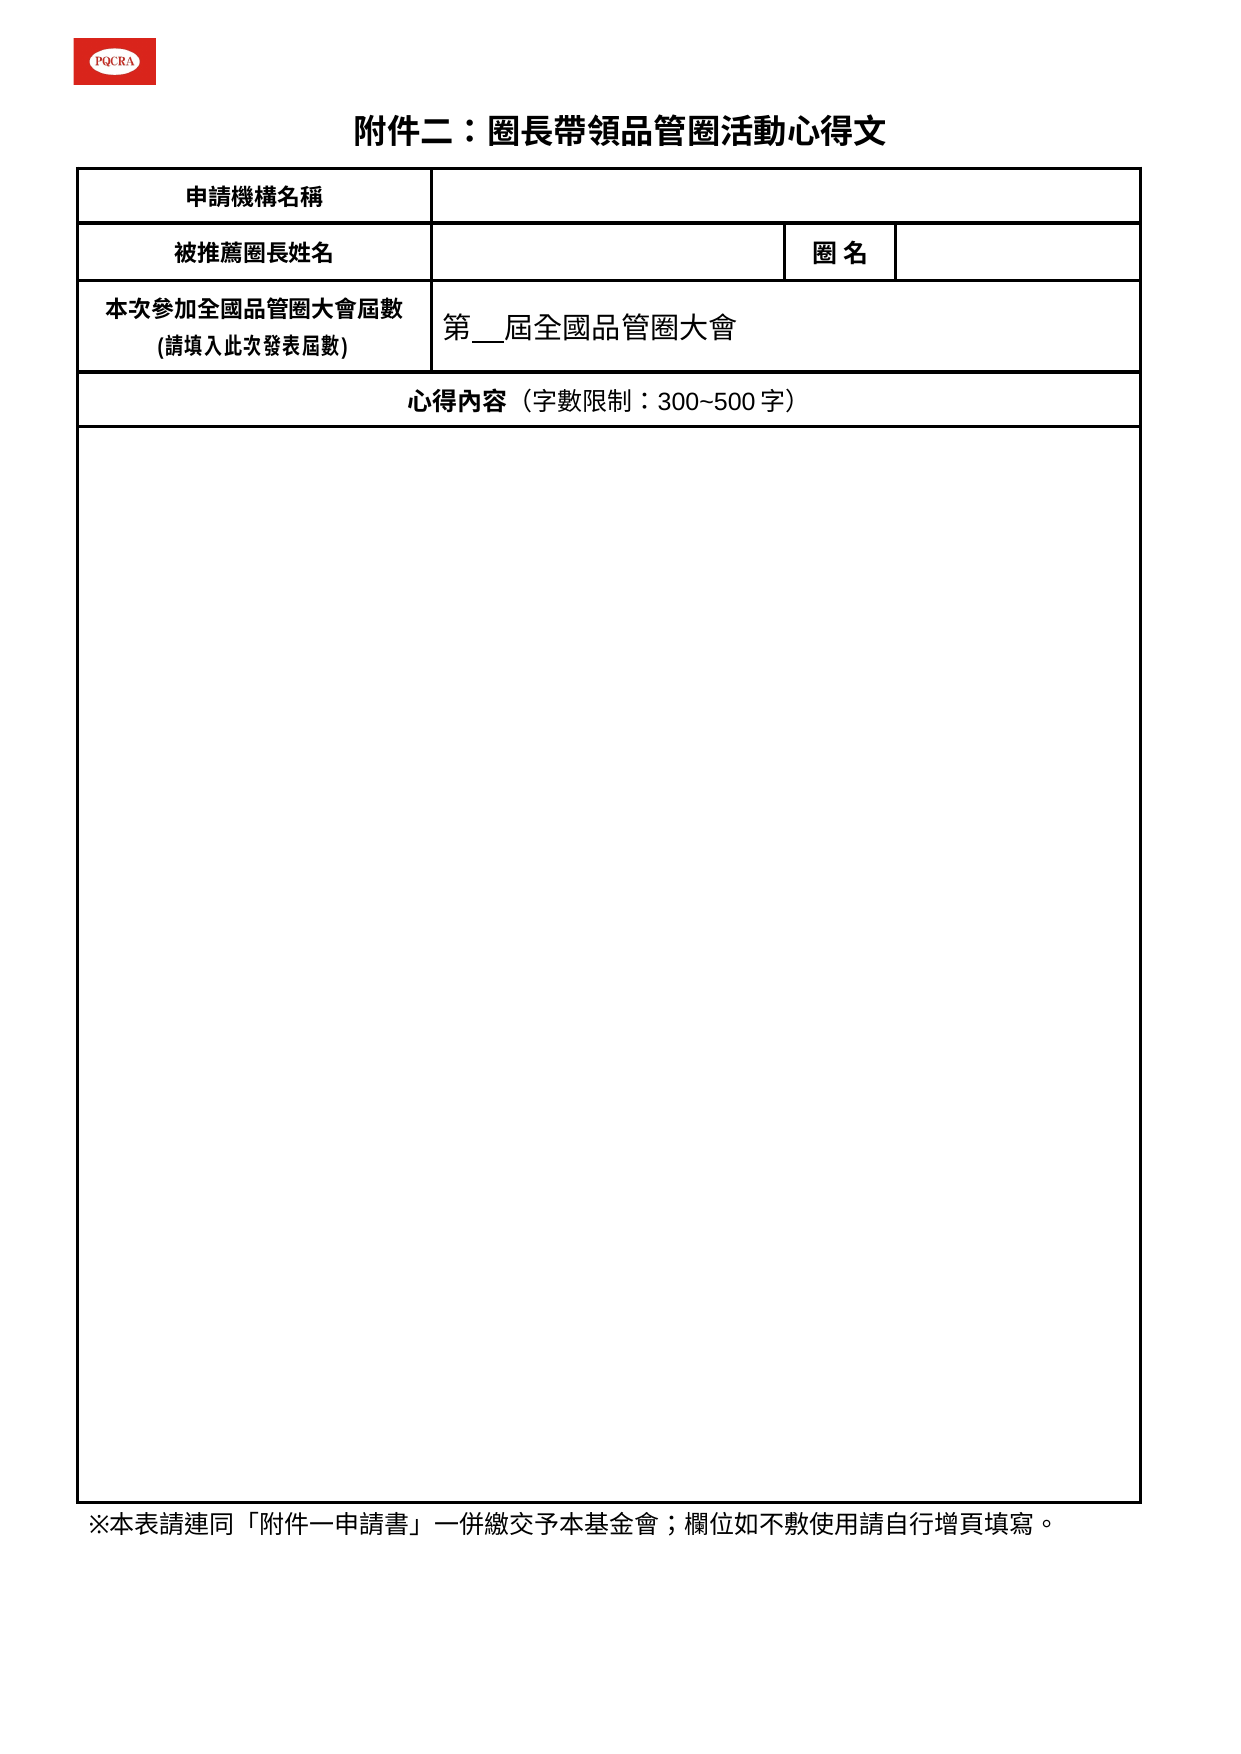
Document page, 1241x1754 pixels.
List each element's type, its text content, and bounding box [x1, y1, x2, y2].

table_cell [433, 225, 783, 278]
text ※本表請連同「附件一申請書」一併繳交予本基金會；欄位如不敷使用請自行增頁填寫。 [89, 1504, 1152, 1542]
text 附件二：圈長帶領品管圈活動心得文 [89, 92, 1152, 167]
table_cell [79, 428, 1139, 1501]
table_cell 本次參加全國品管圈大會屆數 (請填入此次發表屆數) [79, 282, 430, 370]
table_cell [897, 225, 1139, 278]
table_header 申請機構名稱 [79, 170, 430, 221]
table_cell 心得內容（字數限制：300~500字） [79, 374, 1139, 425]
table_cell 圈 名 [786, 225, 894, 278]
table_cell 被推薦圈長姓名 [79, 225, 430, 278]
table_header [433, 170, 1139, 221]
picture [73, 38, 156, 85]
table_cell 第 屆全國品管圈大會 [433, 282, 1139, 370]
